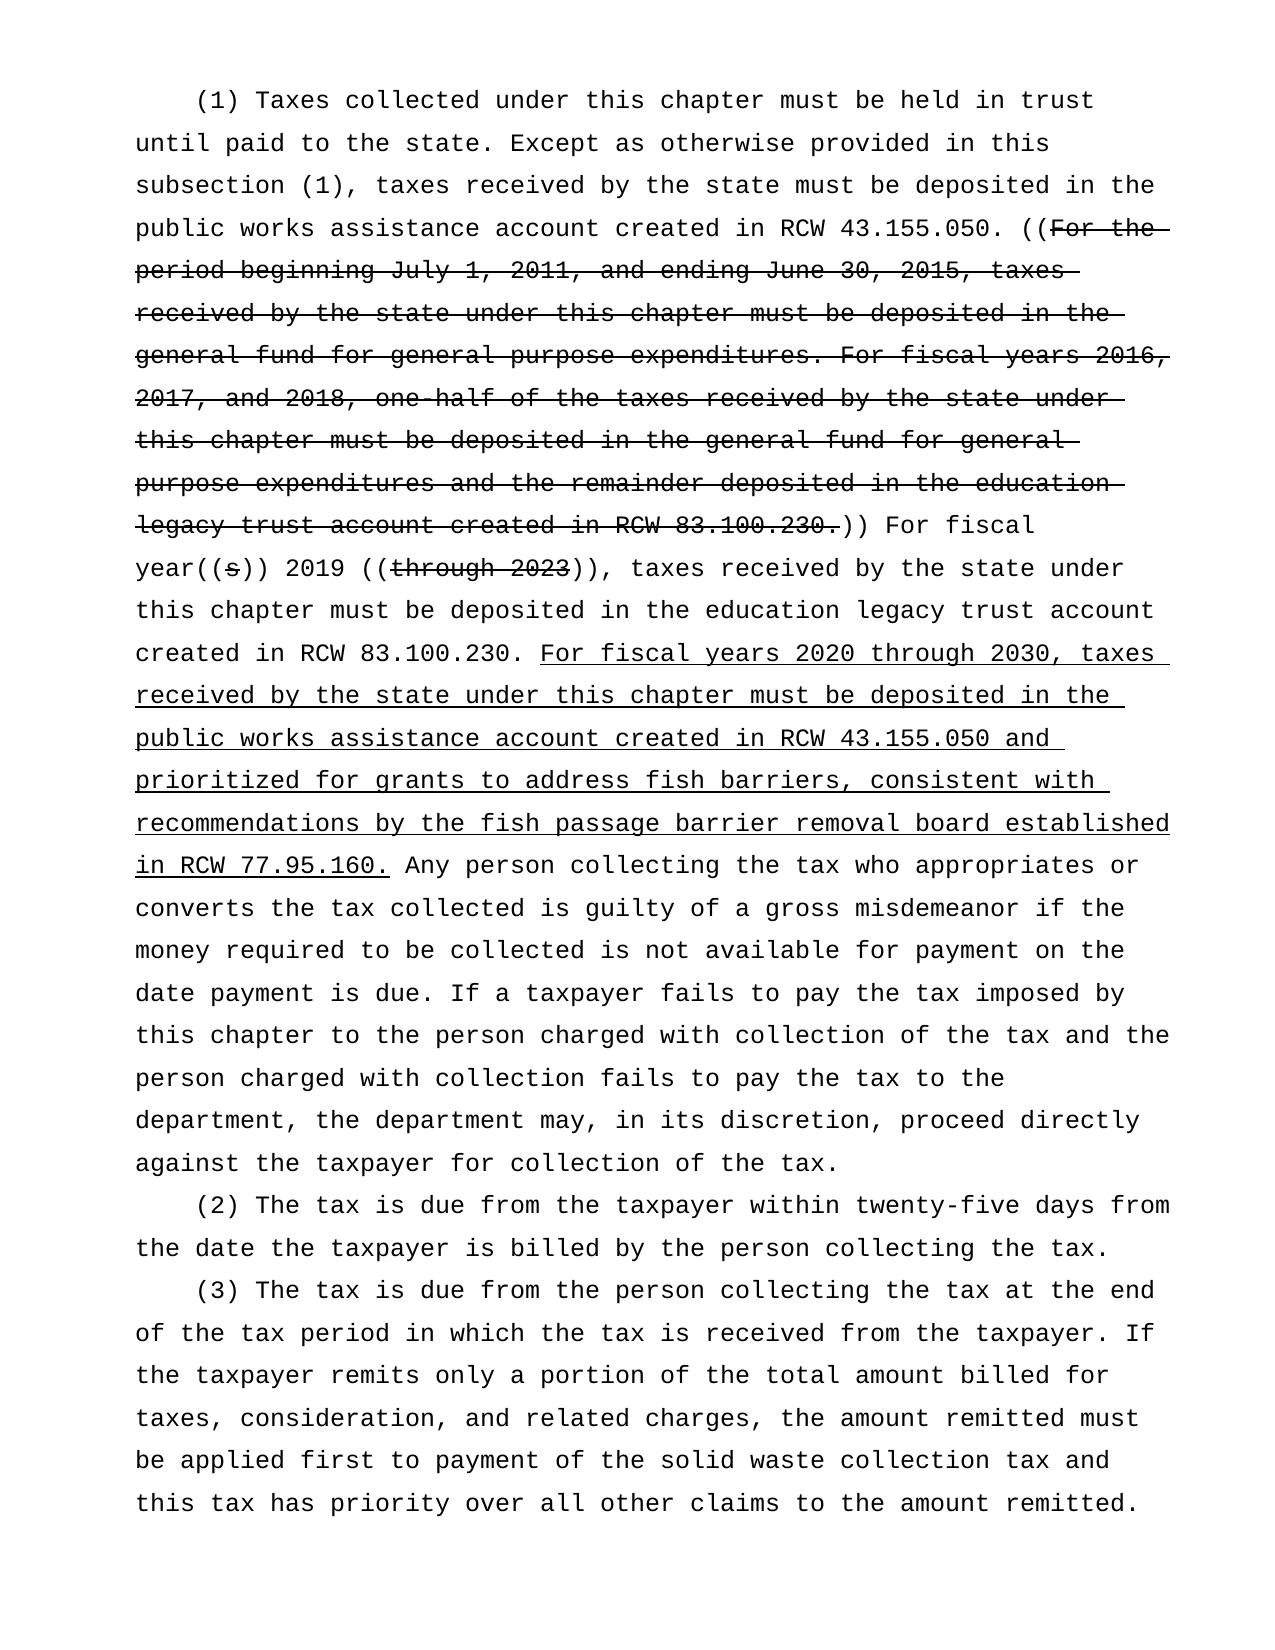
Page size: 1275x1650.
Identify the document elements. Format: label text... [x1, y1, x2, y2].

text (1) Taxes collected under this chapter must be held in trust until paid to the state. Except as otherwise provided in this subsection (1), taxes received by the state must be deposited in the public works assistance account created in RCW 43.155.050. ((For the period beginning July 1, 2011, and ending June 30, 2015, taxes received by the state under this chapter must be deposited in the general fund for general purpose expenditures. For fiscal years 2016, 2017, and 2018, one-half of the taxes received by the state under this chapter must be deposited in the general fund for general purpose expenditures and the remainder deposited in the education legacy trust account created in RCW 83.100.230.)) For fiscal year((s)) 2019 ((through 2023)), taxes received by the state under this chapter must be deposited in the education legacy trust account created in RCW 83.100.230. For fiscal years 2020 through 2030, taxes received by the state under this chapter must be deposited in the public works assistance account created in RCW 43.155.050 and prioritized for grants to address fish barriers, consistent with recommendations by the fish passage barrier removal board established in RCW 77.95.160. Any person collecting the tax who appropriates or converts the tax collected is guilty of a gross misdemeanor if the money required to be collected is not available for payment on the date payment is due. If a taxpayer fails to pay the tax imposed by this chapter to the person charged with collection of the tax and the person charged with collection fails to pay the tax to the department, the department may, in its discretion, proceed directly against the taxpayer for collection of the tax. [135, 835, 1170, 1180]
text (1) Taxes collected under this chapter must be held in trust until paid to the state. Except as otherwise provided in this subsection (1), taxes received by the state must be deposited in the public works assistance account created in RCW 43.155.050. ((For the period beginning July 1, 2011, and ending June 30, 2015, taxes received by the state under this chapter must be deposited in the general fund for general purpose expenditures. For fiscal years 2016, 2017, and 2018, one-half of the taxes received by the state under this chapter must be deposited in the general fund for general purpose expenditures and the remainder deposited in the education legacy trust account created in RCW 83.100.230.)) For fiscal year((s)) 2019 ((through 2023)), taxes received by the state under this chapter must be deposited in the education legacy trust account created in RCW 83.100.230. For fiscal years 2020 through 2030, taxes received by the state under this chapter must be deposited in the public works assistance account created in RCW 43.155.050 and prioritized for grants to address fish barriers, consistent with recommendations by the fish passage barrier removal board established in RCW 77.95.160. Any person collecting the tax who appropriates or converts the tax collected is guilty of a gross misdemeanor if the money required to be collected is not available for payment on the date payment is due. If a taxpayer fails to pay the tax imposed by this chapter to the person charged with collection of the tax and the person charged with collection fails to pay the tax to the department, the department may, in its discretion, proceed directly against the taxpayer for collection of the tax. [135, 75, 1170, 356]
text (1) Taxes collected under this chapter must be held in trust until paid to the state. Except as otherwise provided in this subsection (1), taxes received by the state must be deposited in the public works assistance account created in RCW 43.155.050. ((For the period beginning July 1, 2011, and ending June 30, 2015, taxes received by the state under this chapter must be deposited in the general fund for general purpose expenditures. For fiscal years 2016, 2017, and 2018, one-half of the taxes received by the state under this chapter must be deposited in the general fund for general purpose expenditures and the remainder deposited in the education legacy trust account created in RCW 83.100.230.)) For fiscal year((s)) 2019 ((through 2023)), taxes received by the state under this chapter must be deposited in the education legacy trust account created in RCW 83.100.230. For fiscal years 2020 through 2030, taxes received by the state under this chapter must be deposited in the public works assistance account created in RCW 43.155.050 and prioritized for grants to address fish barriers, consistent with recommendations by the fish passage barrier removal board established in RCW 77.95.160. Any person collecting the tax who appropriates or converts the tax collected is guilty of a gross misdemeanor if the money required to be collected is not available for payment on the date payment is due. If a taxpayer fails to pay the tax imposed by this chapter to the person charged with collection of the tax and the person charged with collection fails to pay the tax to the department, the department may, in its discretion, proceed directly against the taxpayer for collection of the tax. [135, 358, 1170, 834]
text (3) The tax is due from the person collecting the tax at the end of the tax period in which the tax is received from the taxpayer. If the taxpayer remits only a portion of the total amount billed for taxes, consideration, and related charges, the amount remitted must be applied first to payment of the solid waste collection tax and this tax has priority over all other claims to the amount remitted. [135, 1265, 1170, 1520]
text (2) The tax is due from the taxpayer within twenty-five days from the date the taxpayer is billed by the person collecting the tax. [135, 1180, 1170, 1265]
